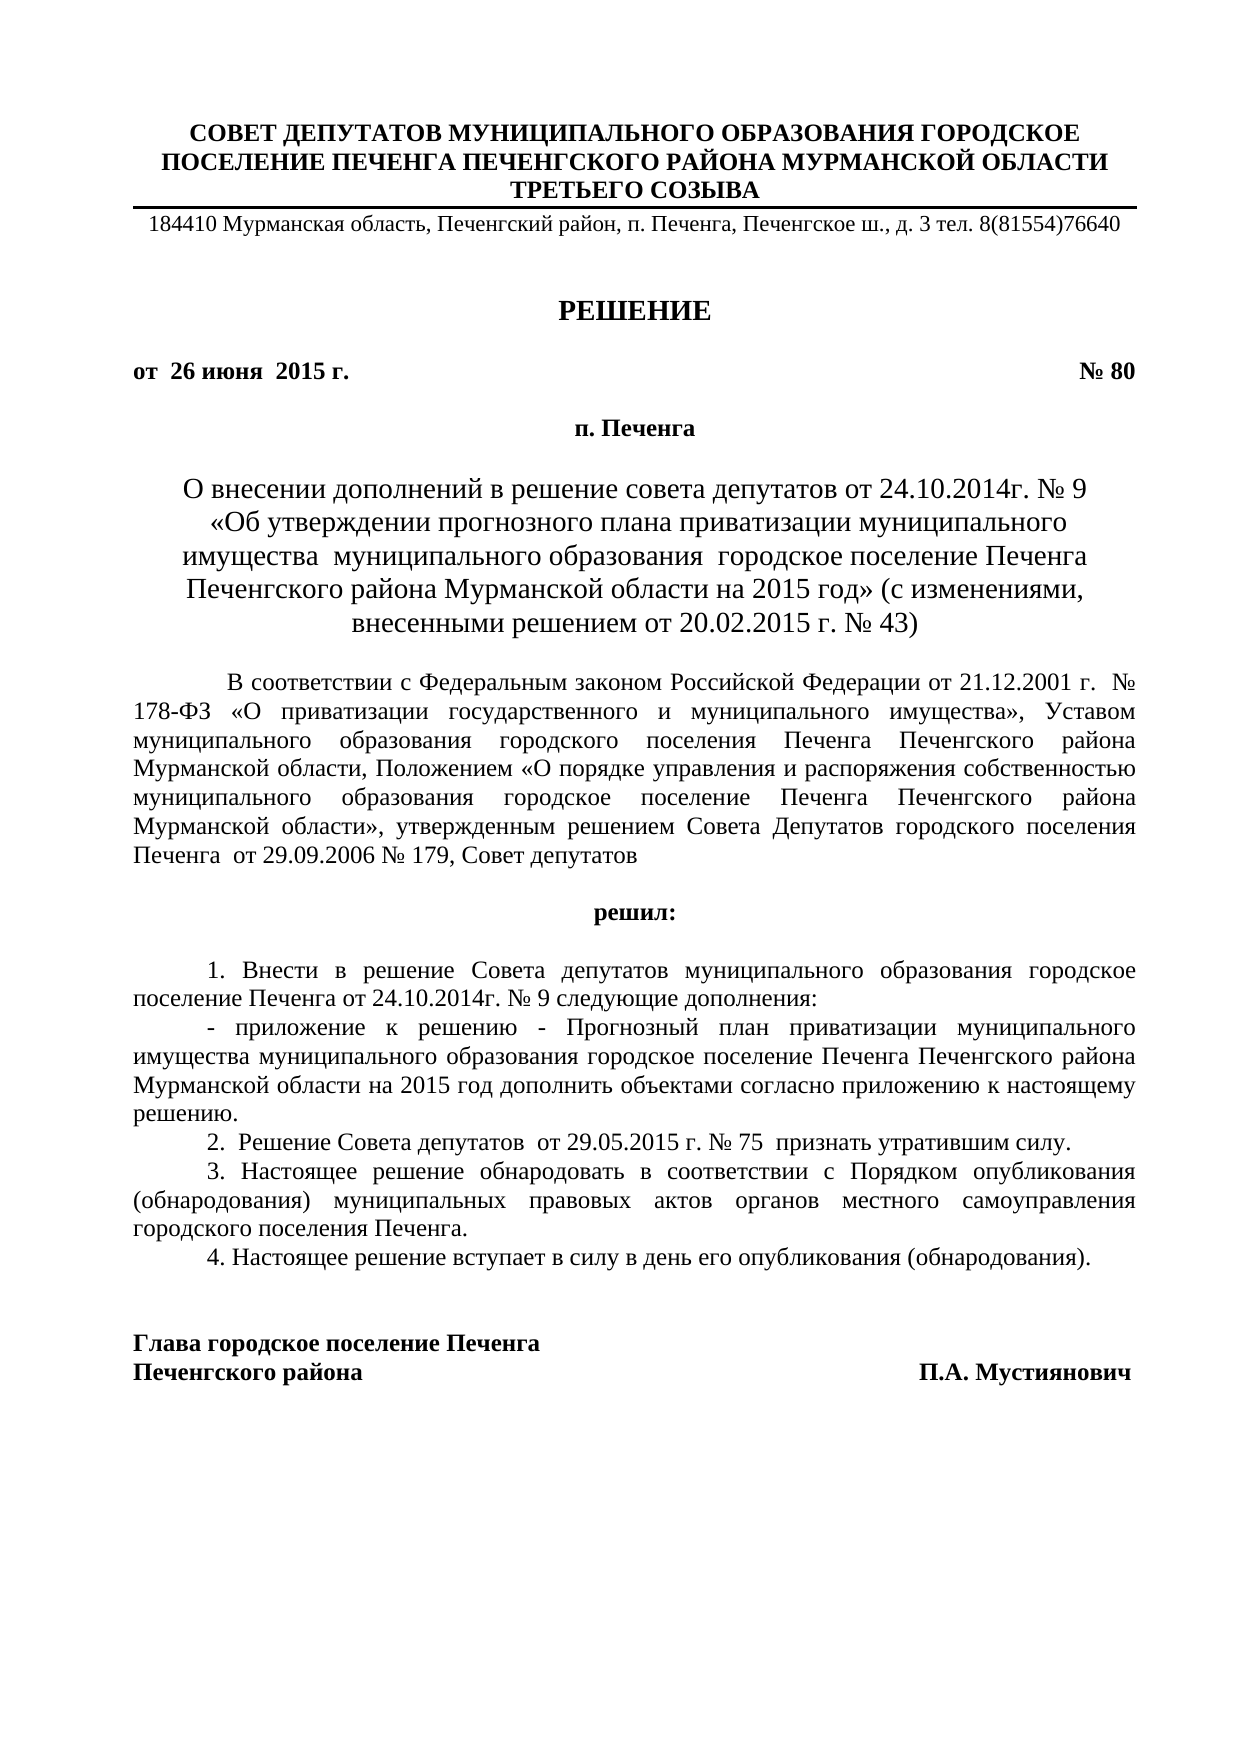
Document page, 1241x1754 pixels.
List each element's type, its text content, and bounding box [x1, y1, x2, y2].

text 184410 Мурманская область, Печенгский район, п. Печенга, Печенгское ш., д. 3 тел. 8(81554)76640 [133, 209, 1137, 236]
text 2. Решение Совета депутатов от 29.05.2015 г. № 75 признать утратившим силу. [133, 1127, 1137, 1156]
title СОВЕТ ДЕПУТАТОВ МУНИЦИПАЛЬНОГО ОБРАЗОВАНИЯ ГОРОДСКОЕ ПОСЕЛЕНИЕ ПЕЧЕНГА ПЕЧЕНГСКОГО РАЙОНА МУРМАНСКОЙ ОБЛАСТИ [133, 118, 1137, 176]
text 4. Настоящее решение вступает в силу в день его опубликования (обнародования). [133, 1242, 1137, 1271]
text РЕШЕНИЕ [133, 293, 1137, 327]
text «Об утверждении прогнозного плана приватизации муниципального имущества муниципального образования городское поселение Печенга Печенгского района Мурманской области на 2015 год» (с изменениями, внесенными решением от 20.02.2015 г. № 43) [133, 504, 1137, 638]
text - приложение к решению - Прогнозный план приватизации муниципального имущества муниципального образования городское поселение Печенга Печенгского района Мурманской области на 2015 год дополнить объектами согласно приложению к настоящему решению. [133, 1012, 1137, 1127]
text решил: [133, 897, 1137, 926]
text Печенгского района П.А. Мустиянович [133, 1357, 1137, 1386]
text В соответствии с Федеральным законом Российской Федерации от 21.12.2001 г. № 178-ФЗ «О приватизации государственного и муниципального имущества», Уставом муниципального образования городского поселения Печенга Печенгского района Мурманской области, Положением «О порядке управления и распоряжения собственностью муниципального образования городское поселение Печенга Печенгского района Мурманской области», утвержденным решением Совета Депутатов городского поселения Печенга от 29.09.2006 № 179, Совет депутатов [133, 667, 1137, 868]
text Глава городское поселение Печенга [133, 1328, 1137, 1357]
text О внесении дополнений в решение совета депутатов от 24.10.2014г. № 9 [133, 471, 1137, 504]
text от 26 июня 2015 г. № 80 [133, 356, 1137, 384]
text 3. Настоящее решение обнародовать в соответствии с Порядком опубликования (обнародования) муниципальных правовых актов органов местного самоуправления городского поселения Печенга. [133, 1156, 1137, 1242]
text п. Печенга [133, 413, 1137, 442]
text 1. Внести в решение Совета депутатов муниципального образования городское поселение Печенга от 24.10.2014г. № 9 следующие дополнения: [133, 955, 1137, 1012]
title ТРЕТЬЕГО СОЗЫВА [133, 176, 1137, 206]
